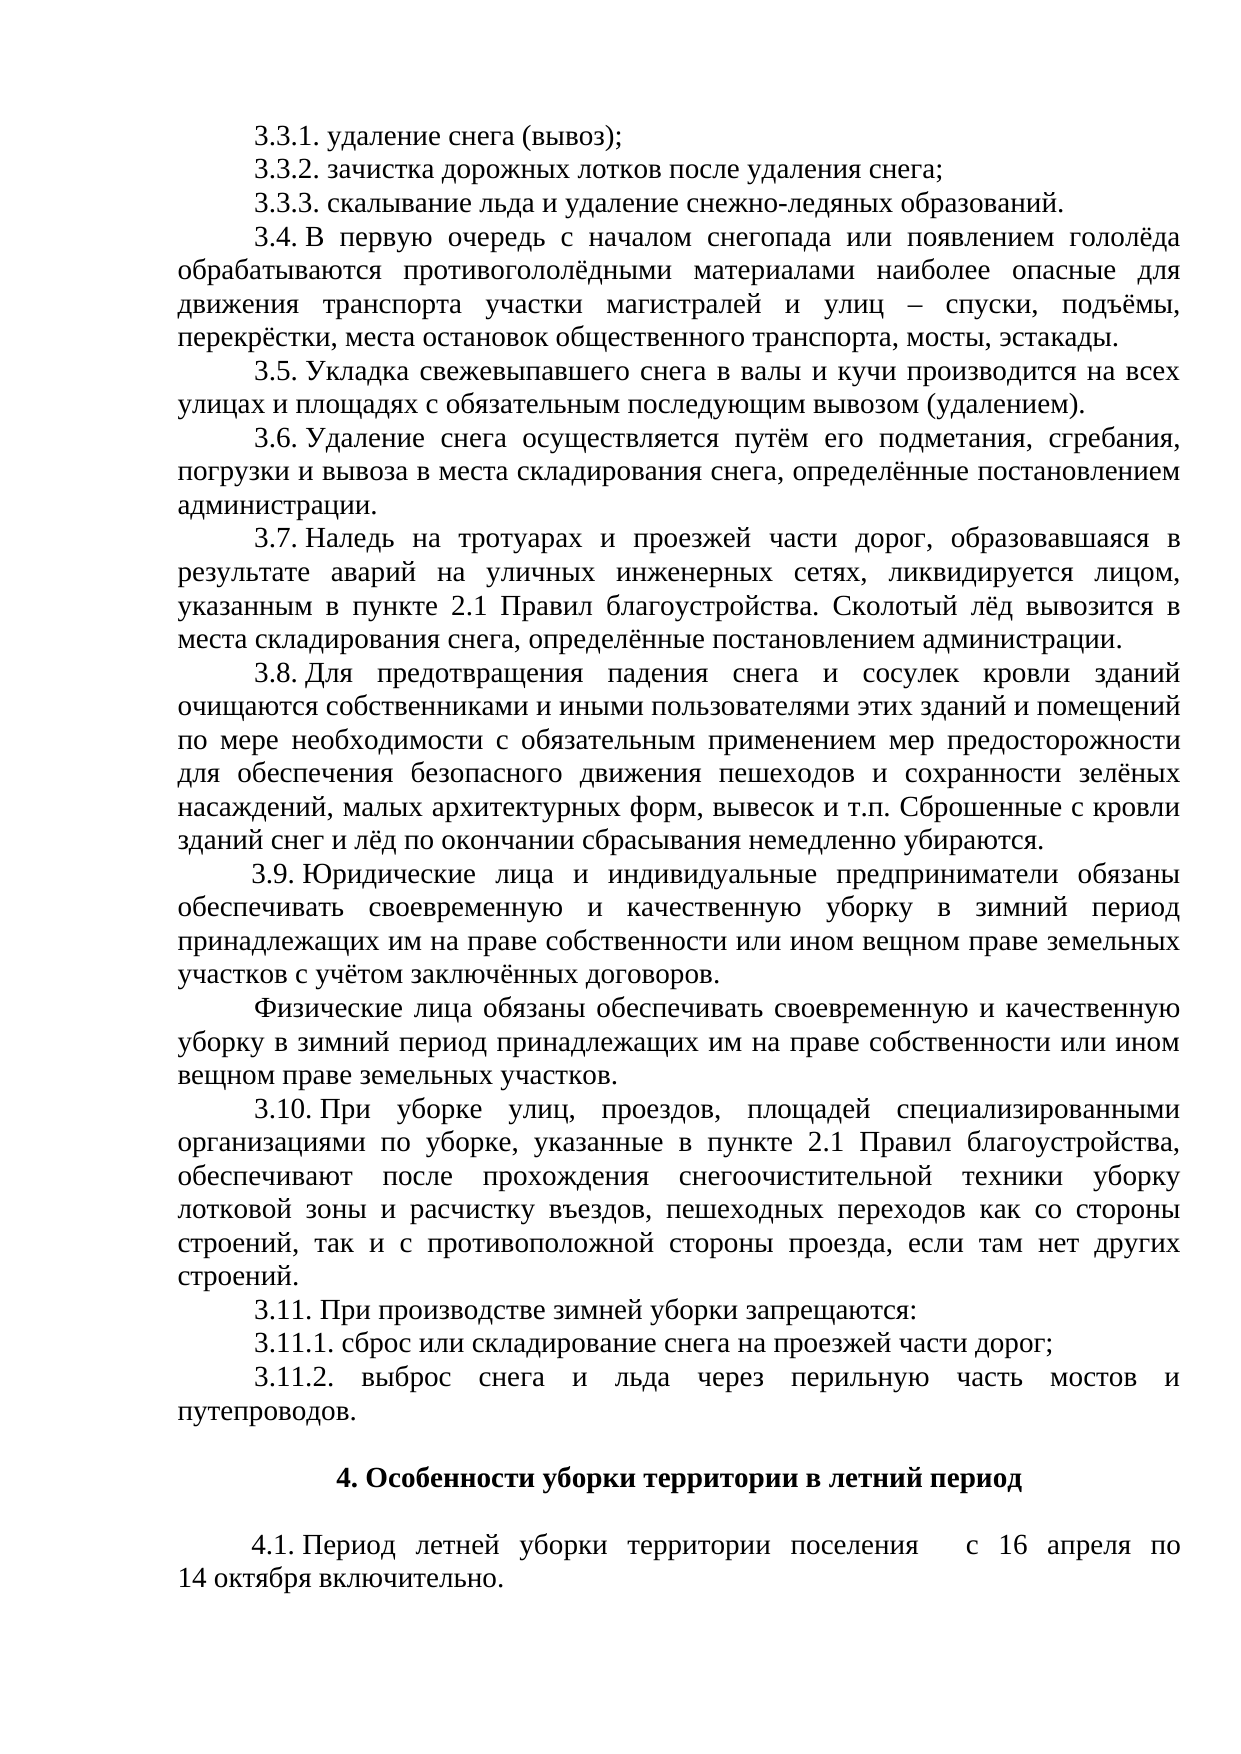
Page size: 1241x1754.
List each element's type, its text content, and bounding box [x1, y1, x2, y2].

text Физические лица обязаны обеспечивать своевременную и качественную уборку в зимний период принадлежащих им на праве собственности или ином вещном праве земельных участков. [177, 990, 1181, 1091]
text 3.5. Укладка свежевыпавшего снега в валы и кучи производится на всех улицах и площадях с обязательным последующим вывозом (удалением). [177, 353, 1181, 420]
text 3.7. Наледь на тротуарах и проезжей части дорог, образовавшаяся в результате аварий на уличных инженерных сетях, ликвидируется лицом, указанным в пункте 2.1 Правил благоустройства. Сколотый лёд вывозится в места складирования снега, определённые постановлением администрации. [177, 521, 1181, 655]
text 3.3.3. скалывание льда и удаление снежно-ледяных образований. [177, 185, 1181, 219]
text 3.11.2. выброс снега и льда через перильную часть мостов и путепроводов. [177, 1359, 1181, 1426]
text 3.8. Для предотвращения падения снега и сосулек кровли зданий очищаются собственниками и иными пользователями этих зданий и помещений по мере необходимости с обязательным применением мер предосторожности для обеспечения безопасного движения пешеходов и сохранности зелёных насаждений, малых архитектурных форм, вывесок и т.п. Сброшенные с кровли зданий снег и лёд по окончании сбрасывания немедленно убираются. [177, 655, 1181, 856]
text 3.6. Удаление снега осуществляется путём его подметания, сгребания, погрузки и вывоза в места складирования снега, определённые постановлением администрации. [177, 420, 1181, 521]
text 3.3.1. удаление снега (вывоз); [177, 118, 1181, 152]
text 4. Особенности уборки территории в летний период [177, 1460, 1181, 1493]
text 3.9. Юридические лица и индивидуальные предприниматели обязаны обеспечивать своевременную и качественную уборку в зимний период принадлежащих им на праве собственности или ином вещном праве земельных участков с учётом заключённых договоров. [177, 856, 1181, 990]
text 3.3.2. зачистка дорожных лотков после удаления снега; [177, 152, 1181, 185]
text 3.10. При уборке улиц, проездов, площадей специализированными организациями по уборке, указанные в пункте 2.1 Правил благоустройства, обеспечивают после прохождения снегоочистительной техники уборку лотковой зоны и расчистку въездов, пешеходных переходов как со стороны строений, так и с противоположной стороны проезда, если там нет других строений. [177, 1091, 1181, 1292]
text 3.4. В первую очередь с началом снегопада или появлением гололёда обрабатываются противогололёдными материалами наиболее опасные для движения транспорта участки магистралей и улиц – спуски, подъёмы, перекрёстки, места остановок общественного транспорта, мосты, эстакады. [177, 219, 1181, 353]
text 4.1. Период летней уборки территории поселения с 16 апреля по 14 октября включительно. [177, 1527, 1181, 1594]
text 3.11. При производстве зимней уборки запрещаются: [177, 1292, 1181, 1326]
text 3.11.1. сброс или складирование снега на проезжей части дорог; [177, 1326, 1181, 1359]
